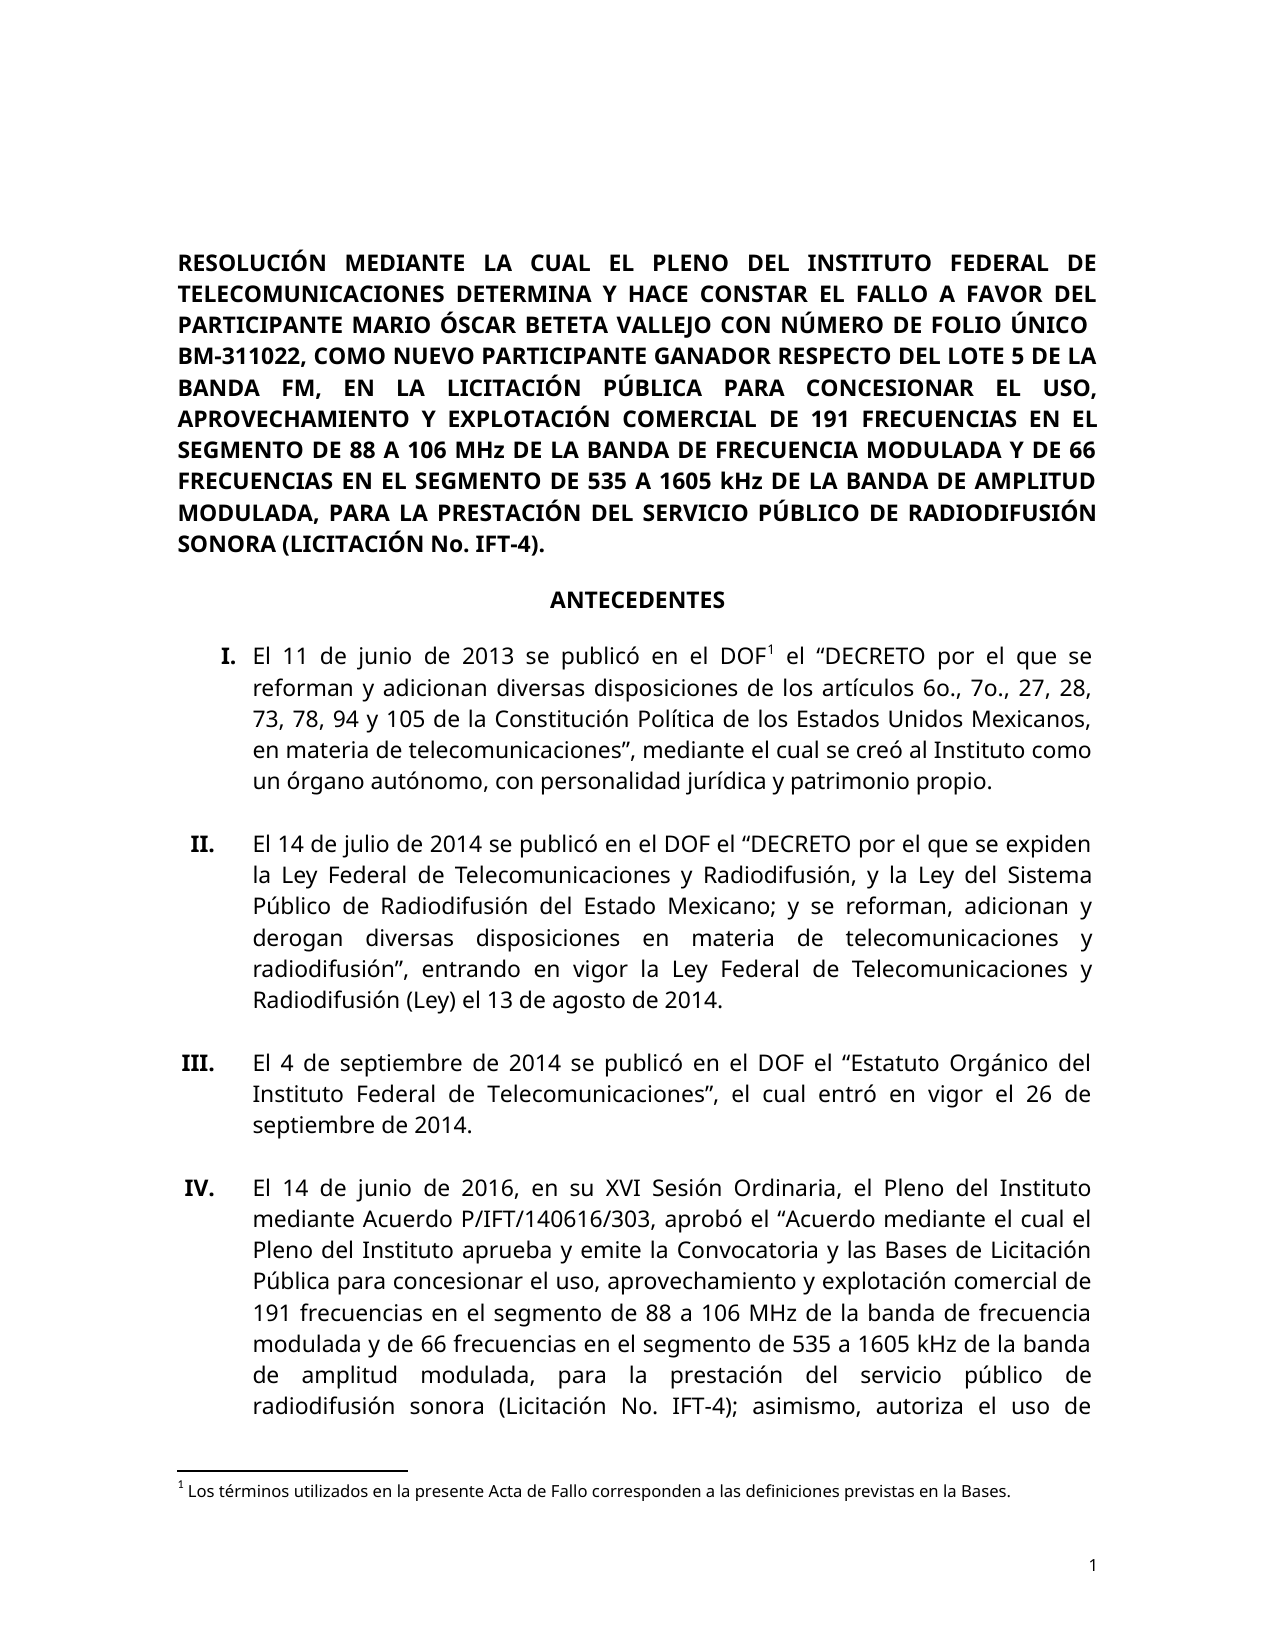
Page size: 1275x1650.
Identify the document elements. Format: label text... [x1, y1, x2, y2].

list El 14 de julio de 2014 se publicó en el DOF el “DECRETO por el que se expiden la Ley Federal de Telecomunicaciones y Radiodifusión, y la Ley del Sistema Público de Radiodifusión del Estado Mexicano; y se reforman, adicionan y derogan diversas disposiciones en materia de telecomunicaciones y radiodifusión”, entrando en vigor la Ley Federal de Telecomunicaciones y Radiodifusión (Ley) el 13 de agosto de 2014. [215, 828, 1093, 1015]
list El 4 de septiembre de 2014 se publicó en el DOF el “Estatuto Orgánico del Instituto Federal de Telecomunicaciones”, el cual entró en vigor el 26 de septiembre de 2014. [215, 1046, 1093, 1140]
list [215, 1171, 1093, 1421]
text ANTECEDENTES [177, 584, 1098, 615]
subtitle RESOLUCIÓN MEDIANTE LA CUAL EL PLENO DEL INSTITUTO FEDERAL DE TELECOMUNICACIONES DETERMINA Y HACE CONSTAR EL FALLO A FAVOR DEL PARTICIPANTE MARIO ÓSCAR BETETA VALLEJO CON NÚMERO DE FOLIO ÚNICO BM-311022, COMO NUEVO PARTICIPANTE GANADOR RESPECTO DEL LOTE 5 DE LA BANDA FM, EN LA LICITACIÓN PÚBLICA PARA CONCESIONAR EL USO, APROVECHAMIENTO Y EXPLOTACIÓN COMERCIAL DE 191 FRECUENCIAS EN EL SEGMENTO DE 88 A 106 MHz DE LA BANDA DE FRECUENCIA MODULADA Y DE 66 FRECUENCIAS EN EL SEGMENTO DE 535 A 1605 kHz DE LA BANDA DE AMPLITUD MODULADA, PARA LA PRESTACIÓN DEL SERVICIO PÚBLICO DE RADIODIFUSIÓN SONORA (LICITACIÓN No. IFT-4). [177, 246, 1098, 559]
list El 11 de junio de 2013 se publicó en el DOF el “DECRETO por el que se reforman y adicionan diversas disposiciones de los artículos 6o., 7o., 27, 28, 73, 78, 94 y 105 de la Constitución Política de los Estados Unidos Mexicanos, en materia de telecomunicaciones”, mediante el cual se creó al Instituto como un órgano autónomo, con personalidad jurídica y patrimonio propio. [236, 640, 1093, 796]
